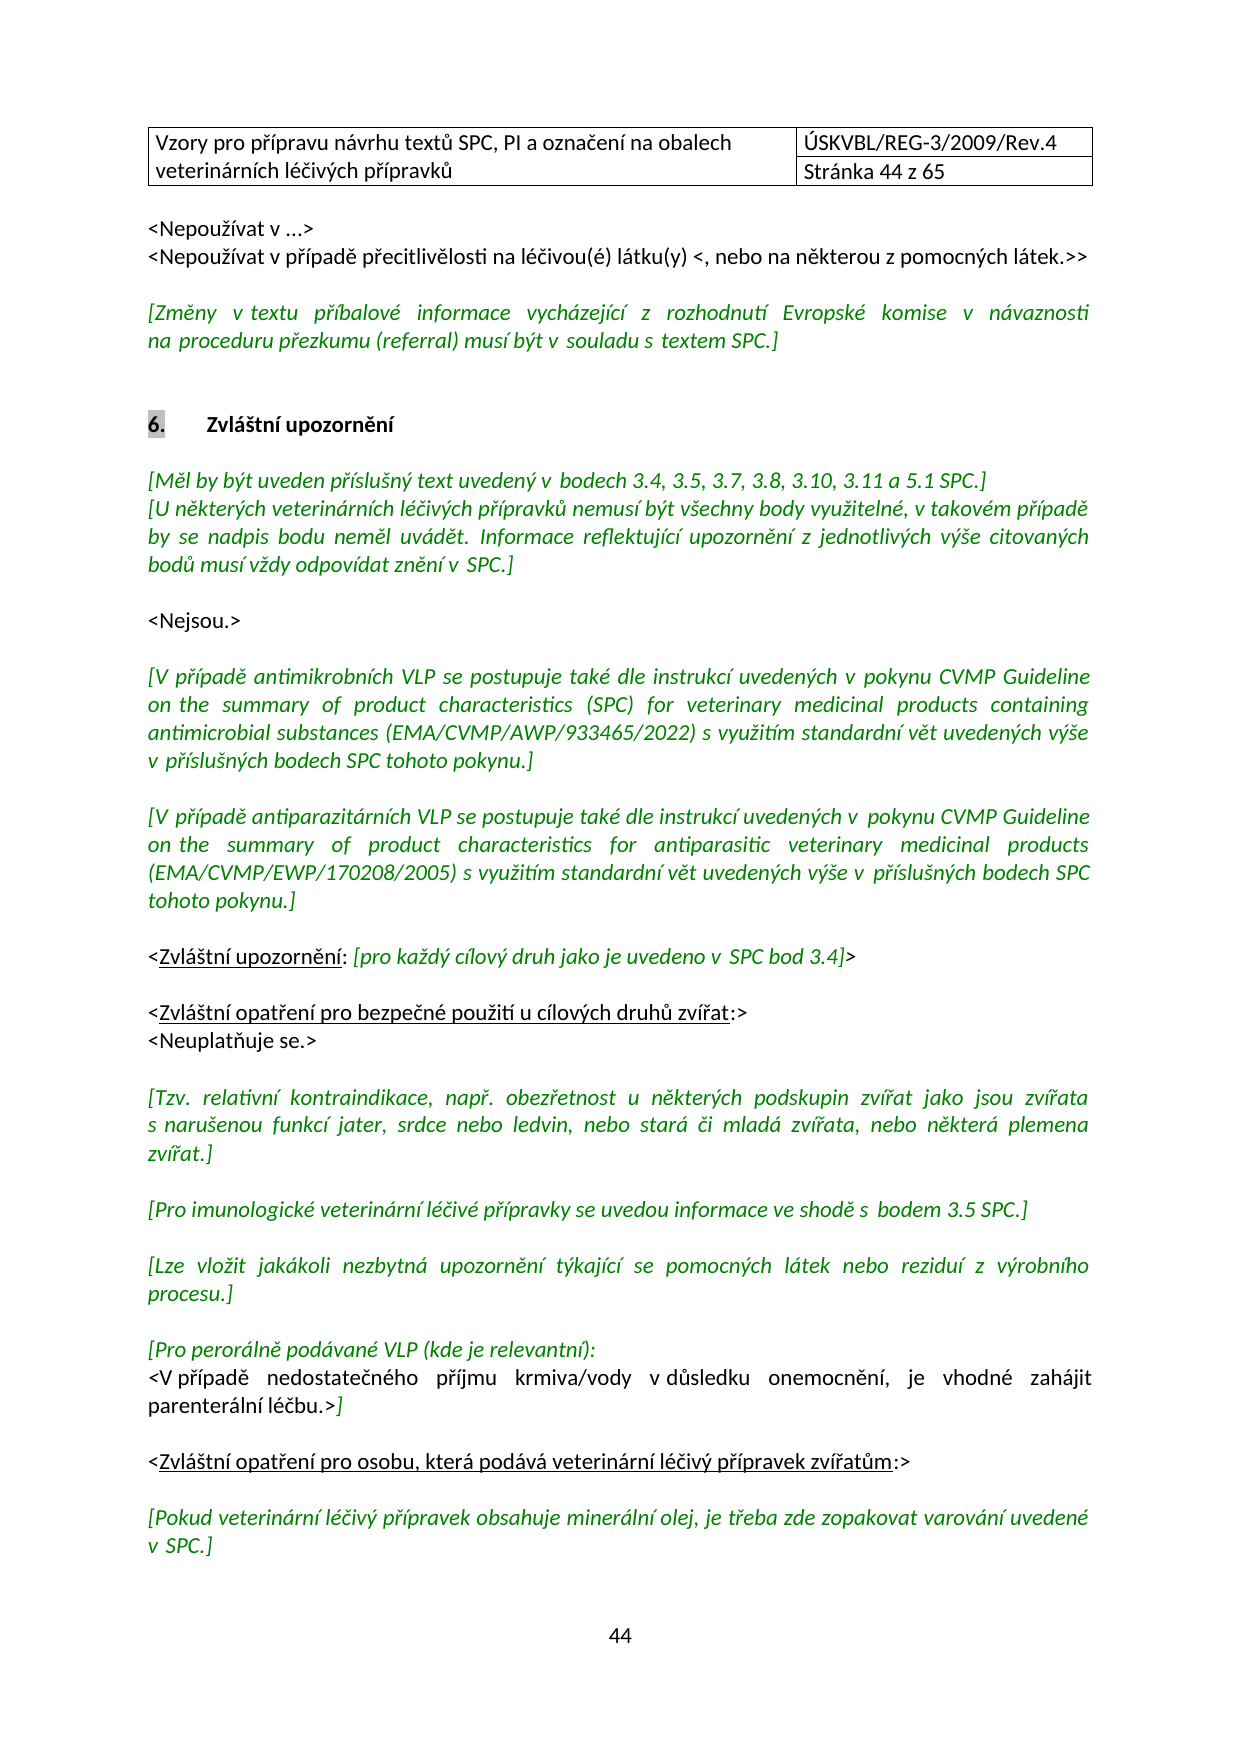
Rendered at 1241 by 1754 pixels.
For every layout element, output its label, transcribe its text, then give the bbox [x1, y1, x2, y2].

text [V případě antimikrobních VLP se postupuje také dle instrukcí uvedených v pokynu CVMP Guideline on the summary of product characteristics (SPC) for veterinary medicinal products containing antimicrobial substances (EMA/CVMP/AWP/933465/2022) s využitím standardní vět uvedených výše v příslušných bodech SPC tohoto pokynu.] [148, 662, 1093, 774]
text [Měl by být uveden příslušný text uvedený v bodech 3.4, 3.5, 3.7, 3.8, 3.10, 3.11 a 5.1 SPC.] [148, 466, 1093, 494]
text [Tzv. relativní kontraindikace, např. obezřetnost u některých podskupin zvířat jako jsou zvířata s narušenou funkcí jater, srdce nebo ledvin, nebo stará či mladá zvířata, nebo některá plemena zvířat.] [148, 1083, 1093, 1167]
text [Změny v textu příbalové informace vycházející z rozhodnutí Evropské komise v návaznosti na proceduru přezkumu (referral) musí být v souladu s textem SPC.] [148, 298, 1093, 354]
text <Nejsou.> [148, 606, 1093, 634]
text [V případě antiparazitárních VLP se postupuje také dle instrukcí uvedených v pokynu CVMP Guideline on the summary of product characteristics for antiparasitic veterinary medicinal products (EMA/CVMP/EWP/170208/2005) s využitím standardní vět uvedených výše v příslušných bodech SPC tohoto pokynu.] [148, 802, 1093, 914]
text [Pro imunologické veterinární léčivé přípravky se uvedou informace ve shodě s bodem 3.5 SPC.] [148, 1195, 1093, 1223]
text <Neuplatňuje se.> [148, 1027, 1093, 1054]
text [Lze vložit jakákoli nezbytná upozornění týkající se pomocných látek nebo reziduí z výrobního procesu.] [148, 1251, 1093, 1307]
text <Zvláštní opatření pro osobu, která podává veterinární léčivý přípravek zvířatům:> [148, 1447, 1093, 1475]
text <Nepoužívat v ...> [148, 214, 1093, 242]
text [Pokud veterinární léčivý přípravek obsahuje minerální olej, je třeba zde zopakovat varování uvedené v SPC.] [148, 1503, 1093, 1559]
text [U některých veterinárních léčivých přípravků nemusí být všechny body využitelné, v takovém případě by se nadpis bodu neměl uvádět. Informace reflektující upozornění z jednotlivých výše citovaných bodů musí vždy odpovídat znění v SPC.] [148, 494, 1093, 578]
text <Zvláštní opatření pro bezpečné použití u cílových druhů zvířat:> [148, 998, 1093, 1027]
text <Zvláštní upozornění: [pro každý cílový druh jako je uvedeno v SPC bod 3.4]> [148, 942, 1093, 971]
text <V případě nedostatečného příjmu krmiva/vody v důsledku onemocnění, je vhodné zahájit parenterální léčbu.>] [148, 1363, 1093, 1419]
text <Nepoužívat v případě přecitlivělosti na léčivou(é) látku(y) <, nebo na některou z pomocných látek.>> [148, 242, 1093, 270]
text [Pro perorálně podávané VLP (kde je relevantní): [148, 1335, 1093, 1363]
text 6. Zvláštní upozornění [165, 410, 1093, 438]
